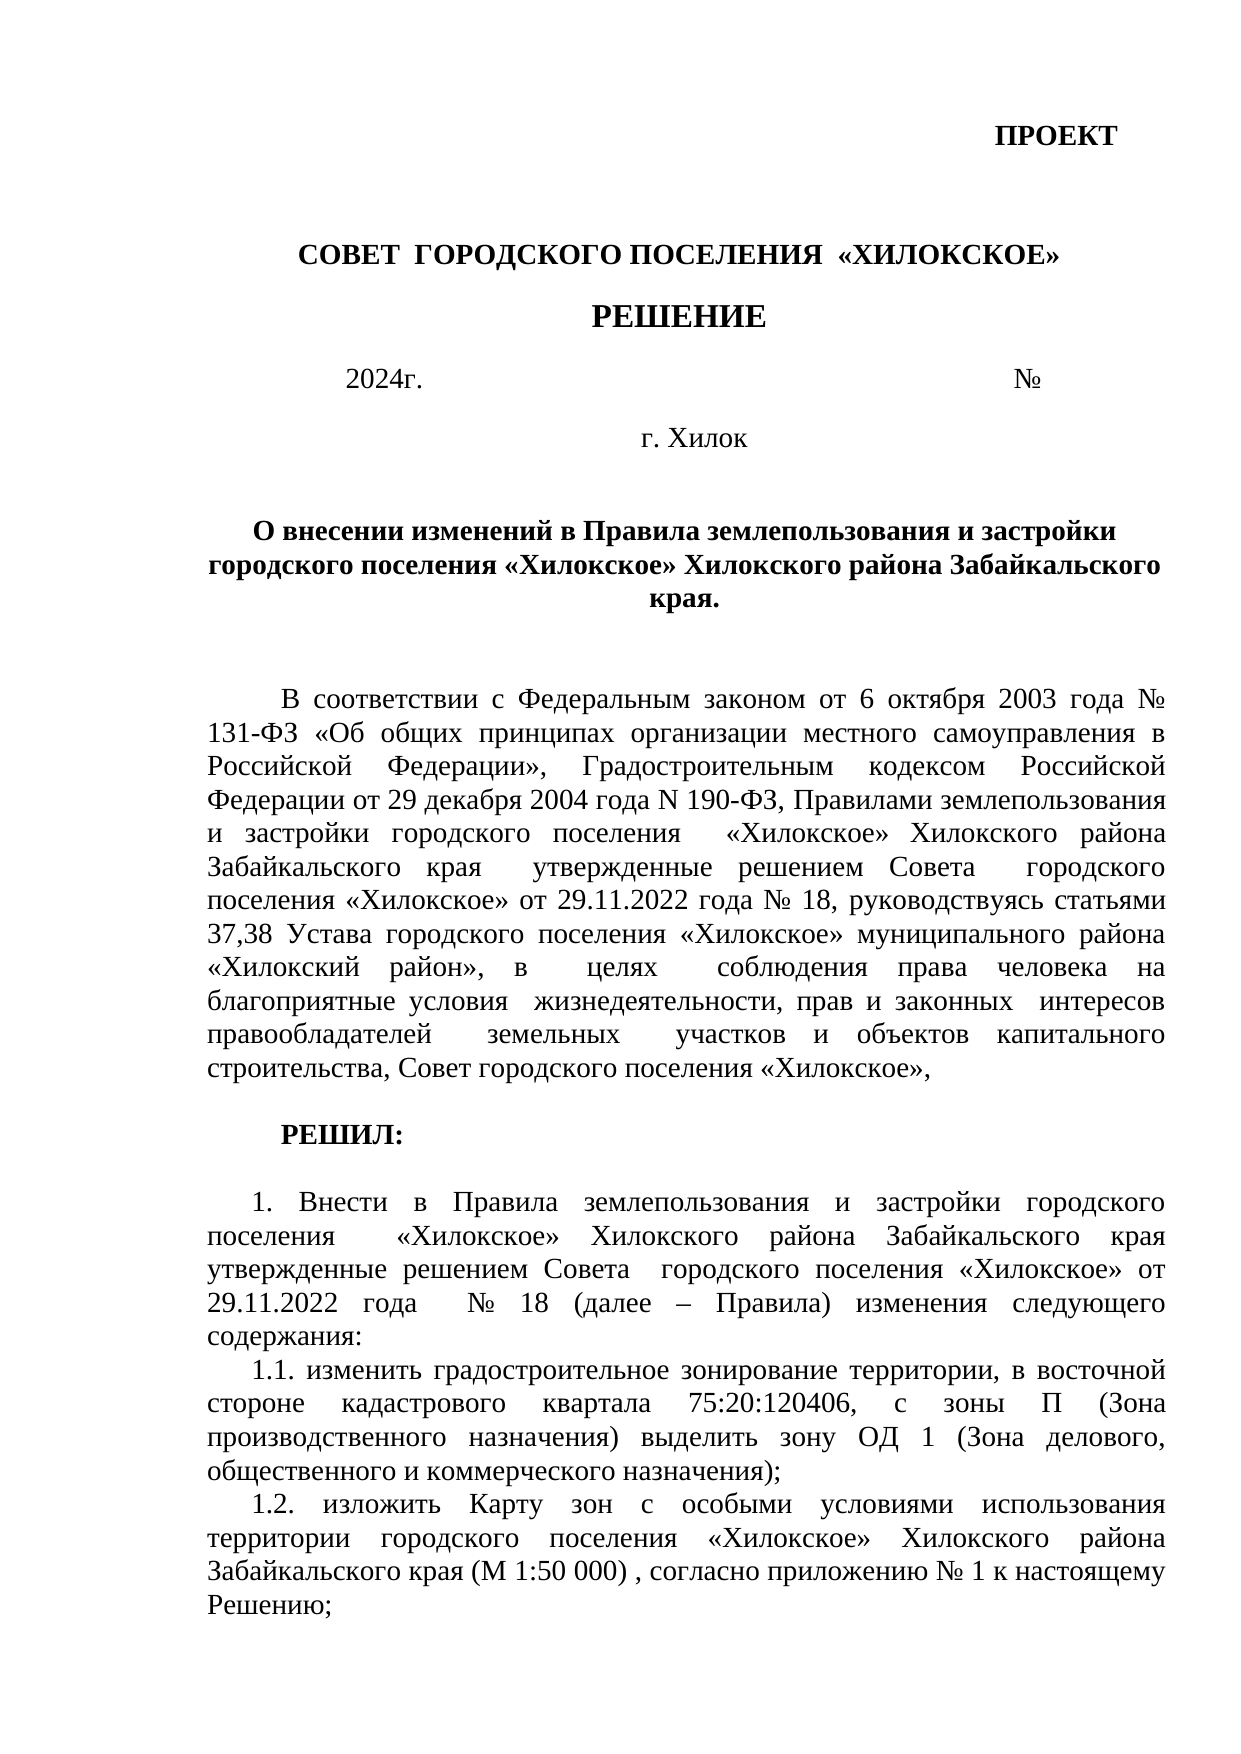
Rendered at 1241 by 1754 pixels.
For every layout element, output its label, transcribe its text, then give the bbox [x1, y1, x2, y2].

text ПРОЕКТ [207, 118, 1152, 152]
text В соответствии с Федеральным законом от 6 октября 2003 года № 131-ФЗ «Об общих принципах организации местного самоуправления в Российской Федерации», Градостроительным кодексом Российской Федерации от 29 декабря 2004 года N 190-ФЗ, Правилами землепользования и застройки городского поселения «Хилокское» Хилокского района Забайкальского края утвержденные решением Совета городского поселения «Хилокское» от 29.11.2022 года № 18, руководствуясь статьями 37,38 Устава городского поселения «Хилокское» муниципального района «Хилокский район», в целях соблюдения права человека на благоприятные условия жизнедеятельности, прав и законных интересов правообладателей земельных участков и объектов капитального строительства, Совет городского поселения «Хилокское», [207, 681, 1166, 1084]
text СОВЕТ ГОРОДСКОГО ПОСЕЛЕНИЯ «ХИЛОКСКОЕ» [207, 237, 1152, 270]
text решение [207, 296, 1152, 334]
text 1.2. изложить Карту зон с особыми условиями использования территории городского поселения «Хилокское» Хилокского района Забайкальского края (М 1:50 000) , согласно приложению № 1 к настоящему Решению; [207, 1486, 1166, 1620]
text г. Хилок [207, 421, 1152, 454]
text 2024г. № [207, 361, 1152, 395]
subtitle О внесении изменений в Правила землепользования и застройки городского поселения «Хилокское» Хилокского района Забайкальского края. [207, 513, 1162, 614]
text РЕШИЛ: [207, 1117, 1166, 1151]
text 1.1. изменить градостроительное зонирование территории, в восточной стороне кадастрового квартала 75:20:120406, с зоны П (Зона производственного назначения) выделить зону ОД 1 (Зона делового, общественного и коммерческого назначения); [207, 1352, 1166, 1486]
text 1. Внести в Правила землепользования и застройки городского поселения «Хилокское» Хилокского района Забайкальского края утвержденные решением Совета городского поселения «Хилокское» от 29.11.2022 года № 18 (далее – Правила) изменения следующего содержания: [207, 1184, 1166, 1352]
